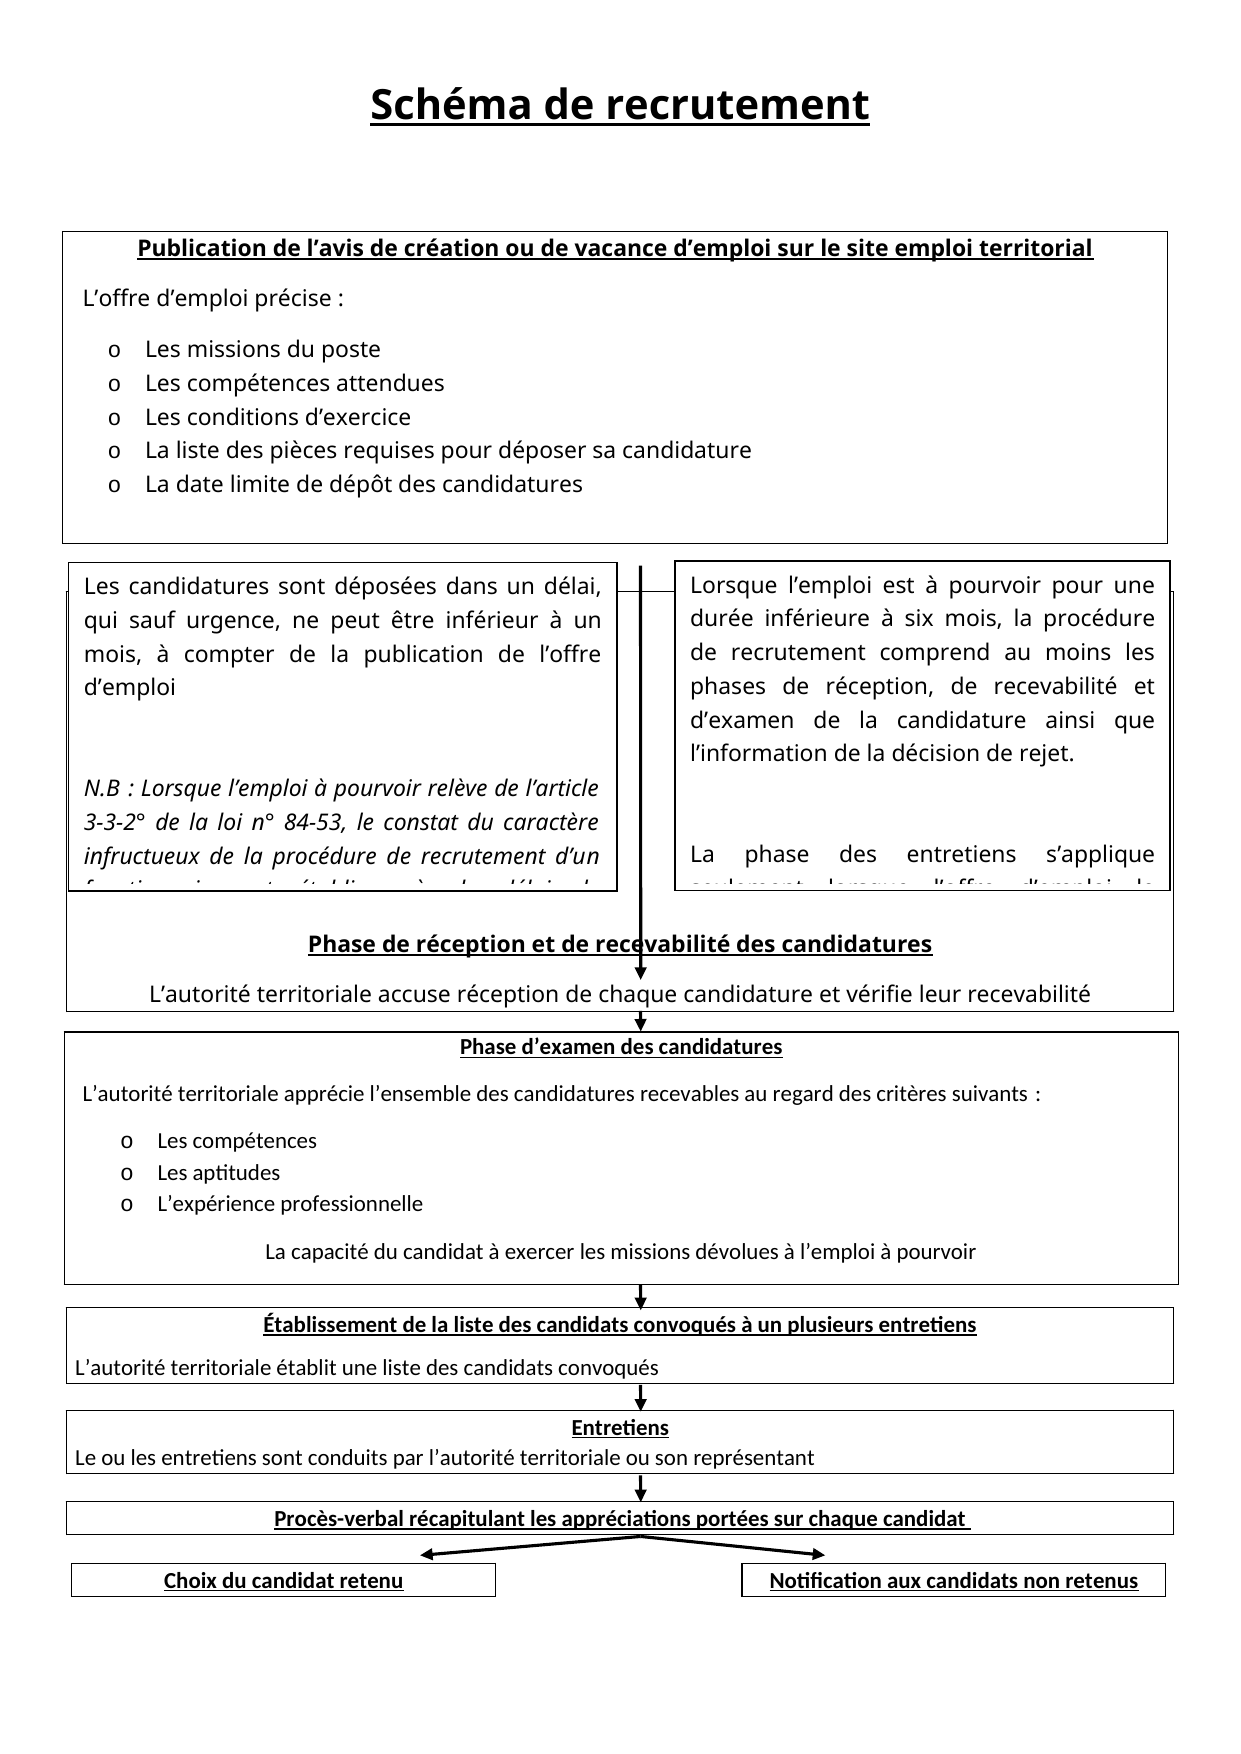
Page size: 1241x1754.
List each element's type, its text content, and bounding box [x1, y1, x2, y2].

table_header Publication de l’avis de création ou de vacance d’emploi sur le site emploi territorial L’offre d’emploi précise : Les missions du poste Les compétences attendues Les conditions d’exercice La liste des pièces requises pour déposer sa candidature La date limite de dépôt des candidatures [63, 232, 1167, 543]
table_header Phase d’examen des candidatures L’autorité territoriale apprécie l’ensemble des candidatures recevables au regard des critères suivants : Les compétences Les aptitudes L’expérience professionnelle La capacité du candidat à exercer les missions dévolues à l’emploi à pourvoir [65, 1033, 1178, 1284]
text Établissement de la liste des candidats convoqués à un plusieurs entretiens [67, 1308, 1173, 1338]
text Procès-verbal récapitulant les appréciations portées sur chaque candidat [67, 1502, 1173, 1534]
text Schéma de recrutement [75, 75, 1165, 132]
text Phase de réception et de recevabilité des candidatures [67, 592, 639, 959]
text L’autorité territoriale accuse réception de chaque candidature et vérifie leur recevabilité [67, 975, 1173, 1011]
text L’autorité territoriale établit une liste des candidats convoqués [67, 1350, 1173, 1383]
text Entretiens [67, 1411, 1173, 1440]
text Le ou les entretiens sont conduits par l’autorité territoriale ou son représentant [67, 1440, 1173, 1473]
text Phase de réception et de recevabilité des candidatures [643, 592, 1173, 959]
